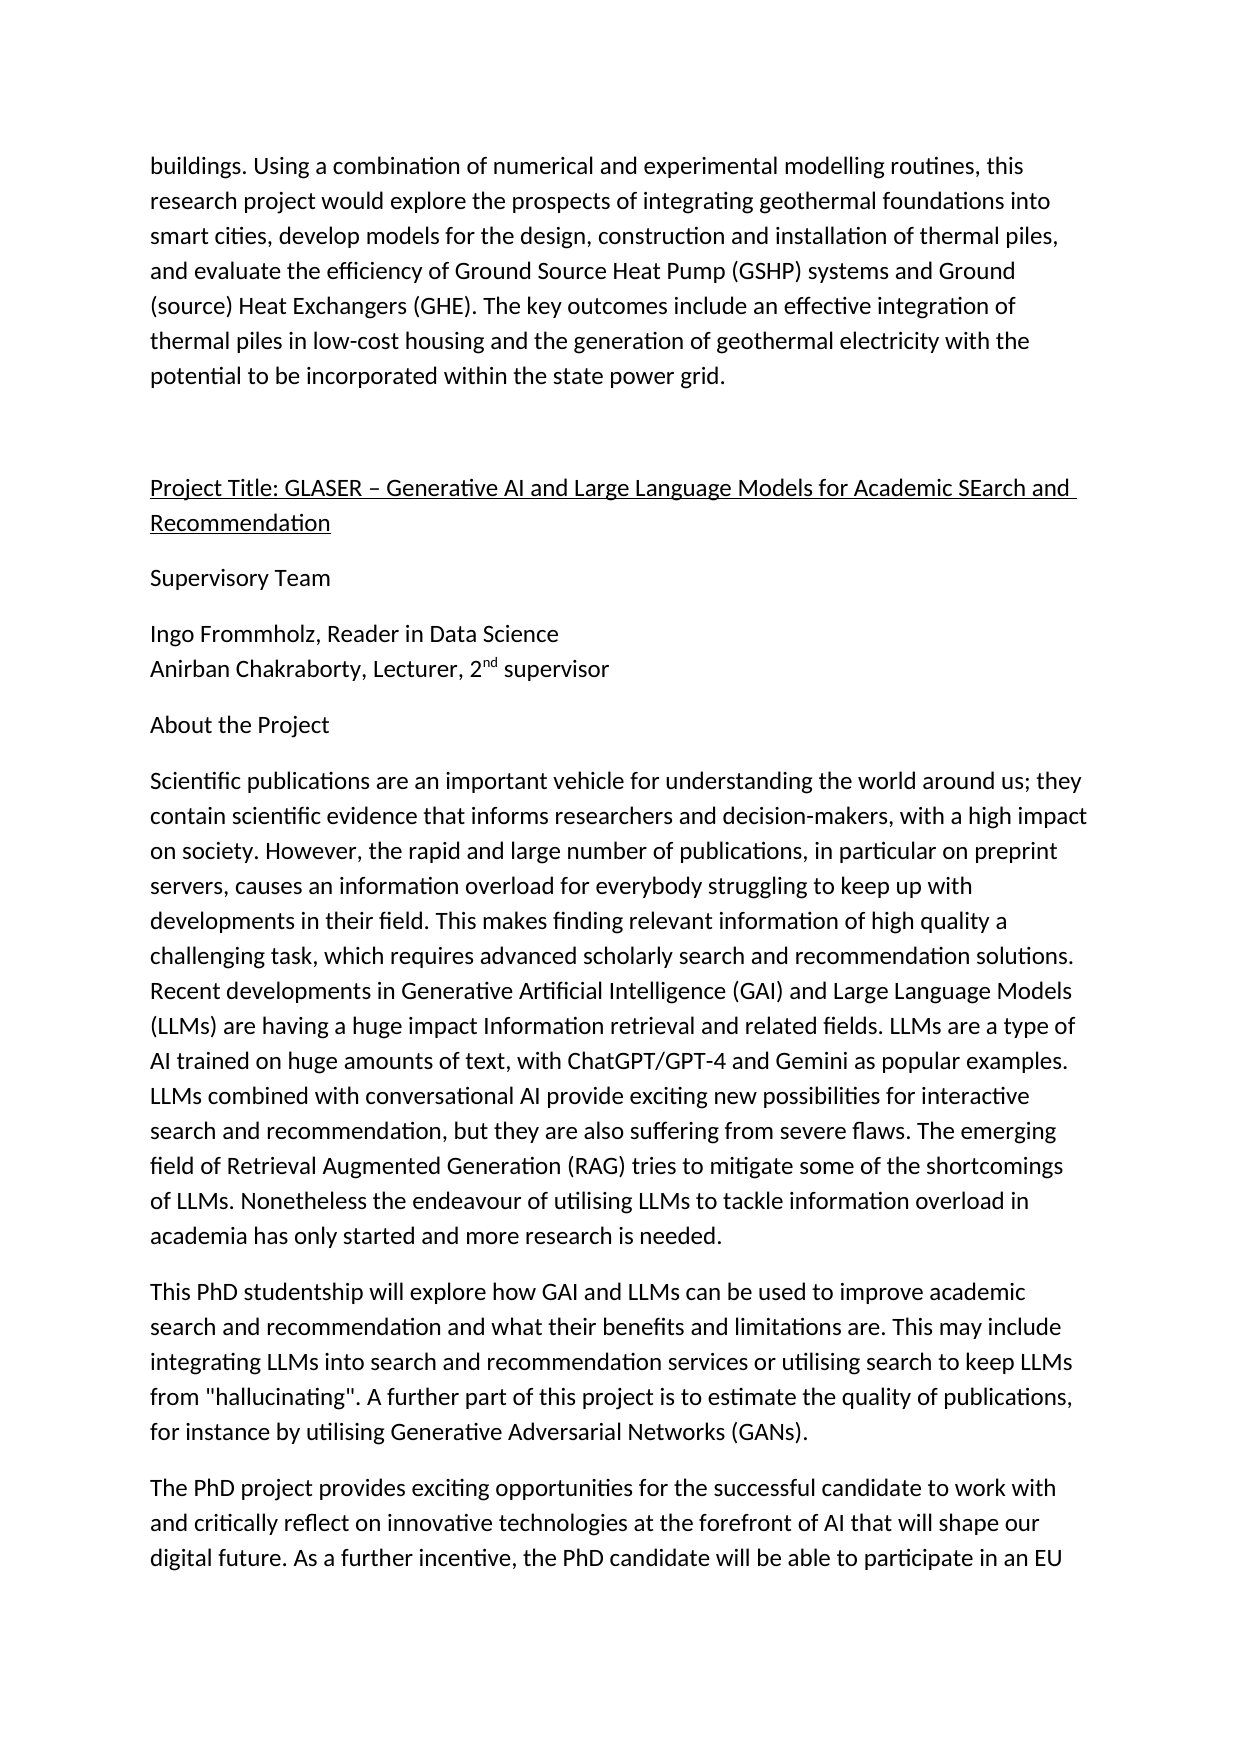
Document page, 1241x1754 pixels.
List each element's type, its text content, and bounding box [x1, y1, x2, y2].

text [150, 150, 1090, 391]
text About the Project [150, 709, 1090, 740]
text Project Title: GLASER – Generative AI and Large Language Models for Academic SEarch and Recommendation [150, 472, 1090, 537]
text Supervisory Team [150, 562, 1090, 593]
text Scientific publications are an important vehicle for understanding the world around us; they contain scientific evidence that informs researchers and decision-makers, with a high impact on society. However, the rapid and large number of publications, in particular on preprint servers, causes an information overload for everybody struggling to keep up with developments in their field. This makes finding relevant information of high quality a challenging task, which requires advanced scholarly search and recommendation solutions. Recent developments in Generative Artificial Intelligence (GAI) and Large Language Models (LLMs) are having a huge impact Information retrieval and related fields. LLMs are a type of AI trained on huge amounts of text, with ChatGPT/GPT-4 and Gemini as popular examples. LLMs combined with conversational AI provide exciting new possibilities for interactive search and recommendation, but they are also suffering from severe flaws. The emerging field of Retrieval Augmented Generation (RAG) tries to mitigate some of the shortcomings of LLMs. Nonetheless the endeavour of utilising LLMs to tackle information overload in academia has only started and more research is needed. [150, 765, 1090, 1251]
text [150, 1472, 1090, 1572]
text Ingo Frommholz, Reader in Data Science Anirban Chakraborty, Lecturer, 2nd supervisor [150, 618, 1090, 684]
text This PhD studentship will explore how GAI and LLMs can be used to improve academic search and recommendation and what their benefits and limitations are. This may include integrating LLMs into search and recommendation services or utilising search to keep LLMs from "hallucinating". A further part of this project is to estimate the quality of publications, for instance by utilising Generative Adversarial Networks (GANs). [150, 1276, 1090, 1446]
